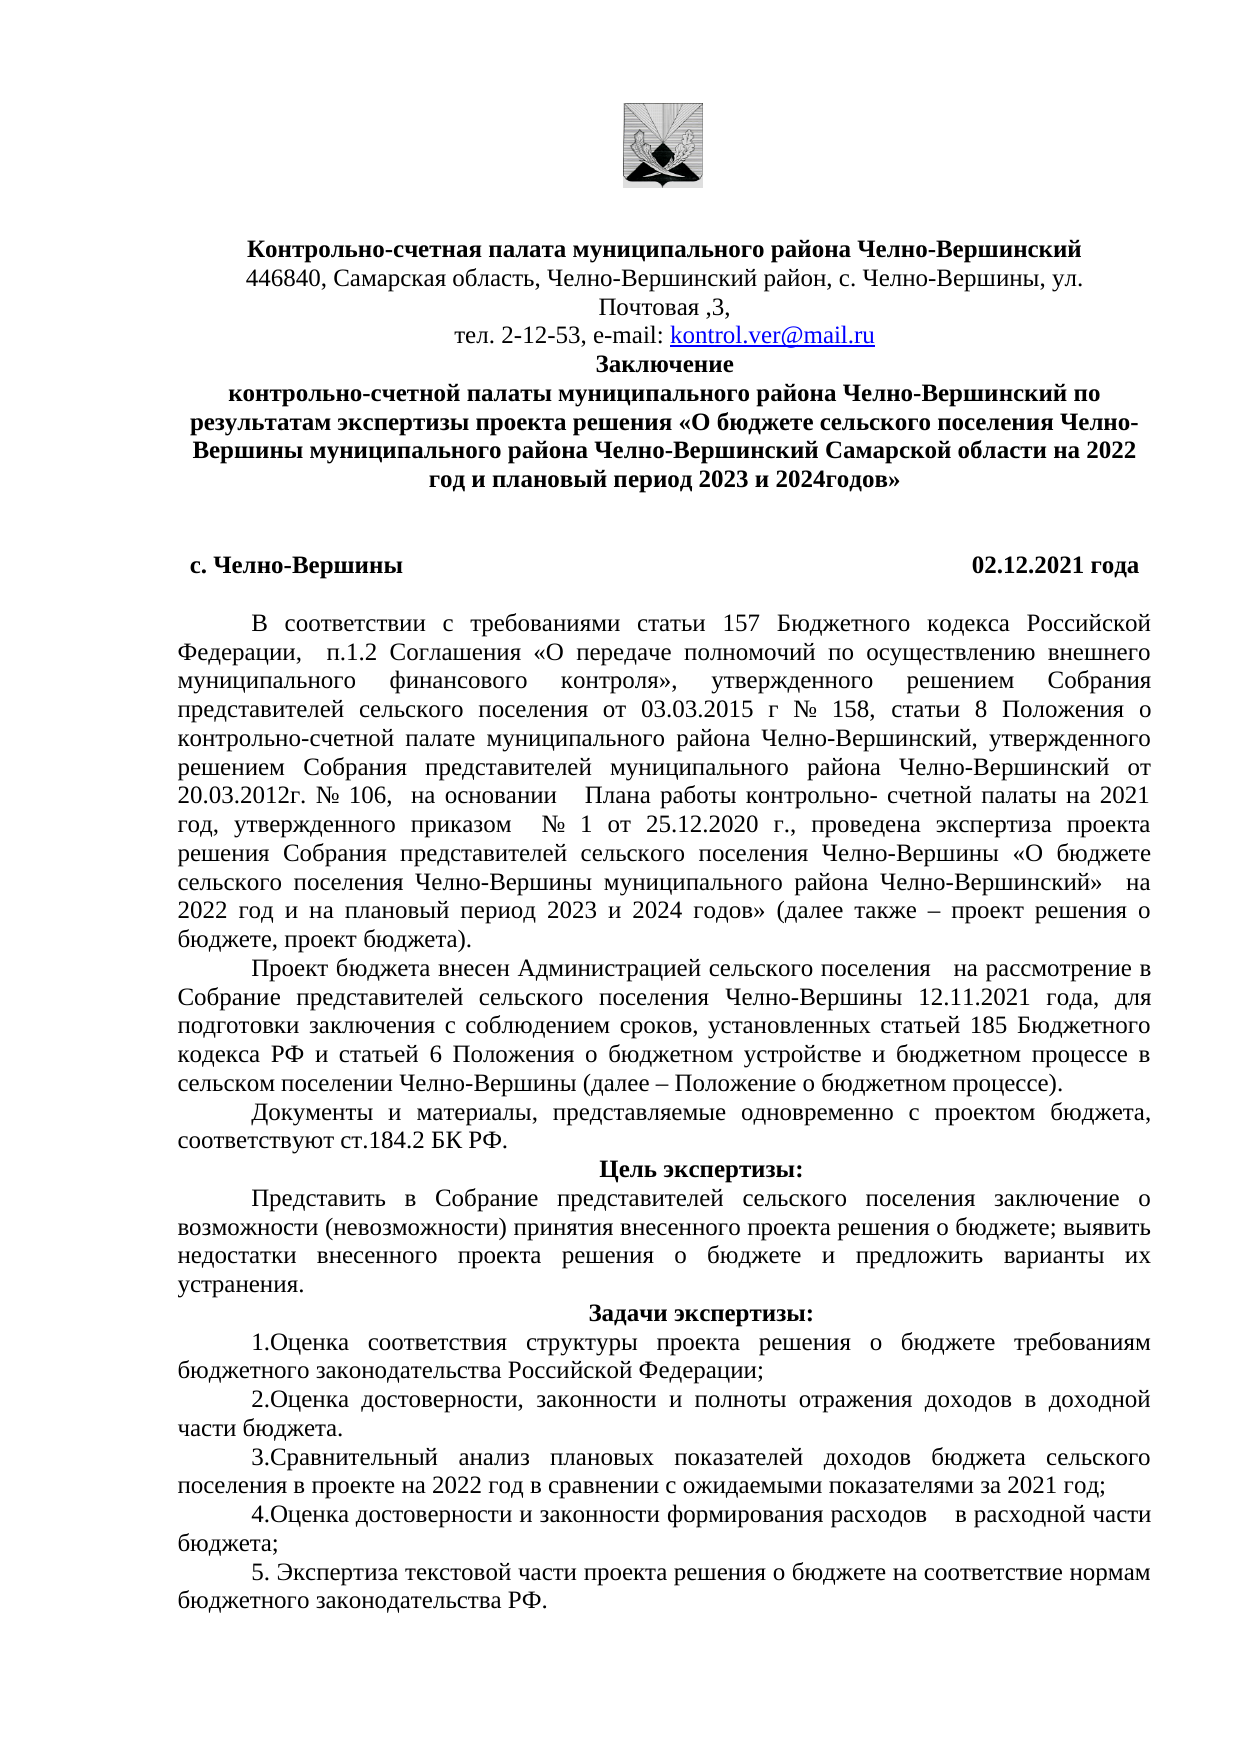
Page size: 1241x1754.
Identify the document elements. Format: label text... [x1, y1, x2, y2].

text 3.Сравнительный анализ плановых показателей доходов бюджета сельского поселения в проекте на 2022 год в сравнении с ожидаемыми показателями за 2021 год; [177, 1442, 1152, 1499]
text 446840, Самарская область, Челно-Вершинский район, с. Челно-Вершины, ул. Почтовая ,3, [177, 263, 1152, 320]
text 2.Оценка достоверности, законности и полноты отражения доходов в доходной части бюджета. [177, 1384, 1152, 1442]
picture [623, 103, 703, 188]
text 4.Оценка достоверности и законности формирования расходов в расходной части бюджета; [177, 1499, 1152, 1557]
text Заключение [177, 349, 1152, 378]
text 1.Оценка соответствия структуры проекта решения о бюджете требованиям бюджетного законодательства Российской Федерации; [177, 1327, 1152, 1384]
text с. Челно-Вершины 02.12.2021 года [177, 550, 1152, 579]
text В соответствии с требованиями статьи 157 Бюджетного кодекса Российской Федерации, п.1.2 Соглашения «О передаче полномочий по осуществлению внешнего муниципального финансового контроля», утвержденного решением Собрания представителей сельского поселения от 03.03.2015 г № 158, статьи 8 Положения о контрольно-счетной палате муниципального района Челно-Вершинский, утвержденного решением Собрания представителей муниципального района Челно-Вершинский от 20.03.2012г. № 106, на основании Плана работы контрольно- счетной палаты на 2021 год, утвержденного приказом № 1 от 25.12.2020 г., проведена экспертиза проекта решения Собрания представителей сельского поселения Челно-Вершины «О бюджете сельского поселения Челно-Вершины муниципального района Челно-Вершинский» на 2022 год и на плановый период 2023 и 2024 годов» (далее также – проект решения о бюджете, проект бюджета). [177, 608, 1152, 953]
text тел. 2-12-53, e-mail: kontrol.ver@mail.ru [177, 320, 1152, 349]
text 5. Экспертиза текстовой части проекта решения о бюджете на соответствие нормам бюджетного законодательства РФ. [177, 1557, 1152, 1614]
text Проект бюджета внесен Администрацией сельского поселения на рассмотрение в Собрание представителей сельского поселения Челно-Вершины 12.11.2021 года, для подготовки заключения с соблюдением сроков, установленных статьей 185 Бюджетного кодекса РФ и статьей 6 Положения о бюджетном устройстве и бюджетном процессе в сельском поселении Челно-Вершины (далее – Положение о бюджетном процессе). [177, 953, 1152, 1097]
text контрольно-счетной палаты муниципального района Челно-Вершинский по результатам экспертизы проекта решения «О бюджете сельского поселения Челно-Вершины муниципального района Челно-Вершинский Самарской области на 2022 год и плановый период 2023 и 2024годов» [177, 378, 1152, 493]
text Документы и материалы, представляемые одновременно с проектом бюджета, соответствуют ст.184.2 БК РФ. [177, 1097, 1152, 1154]
text Задачи экспертизы: [177, 1298, 1152, 1327]
text Представить в Собрание представителей сельского поселения заключение о возможности (невозможности) принятия внесенного проекта решения о бюджете; выявить недостатки внесенного проекта решения о бюджете и предложить варианты их устранения. [177, 1183, 1152, 1298]
text Цель экспертизы: [177, 1154, 1152, 1183]
text Контрольно-счетная палата муниципального района Челно-Вершинский [177, 234, 1152, 263]
